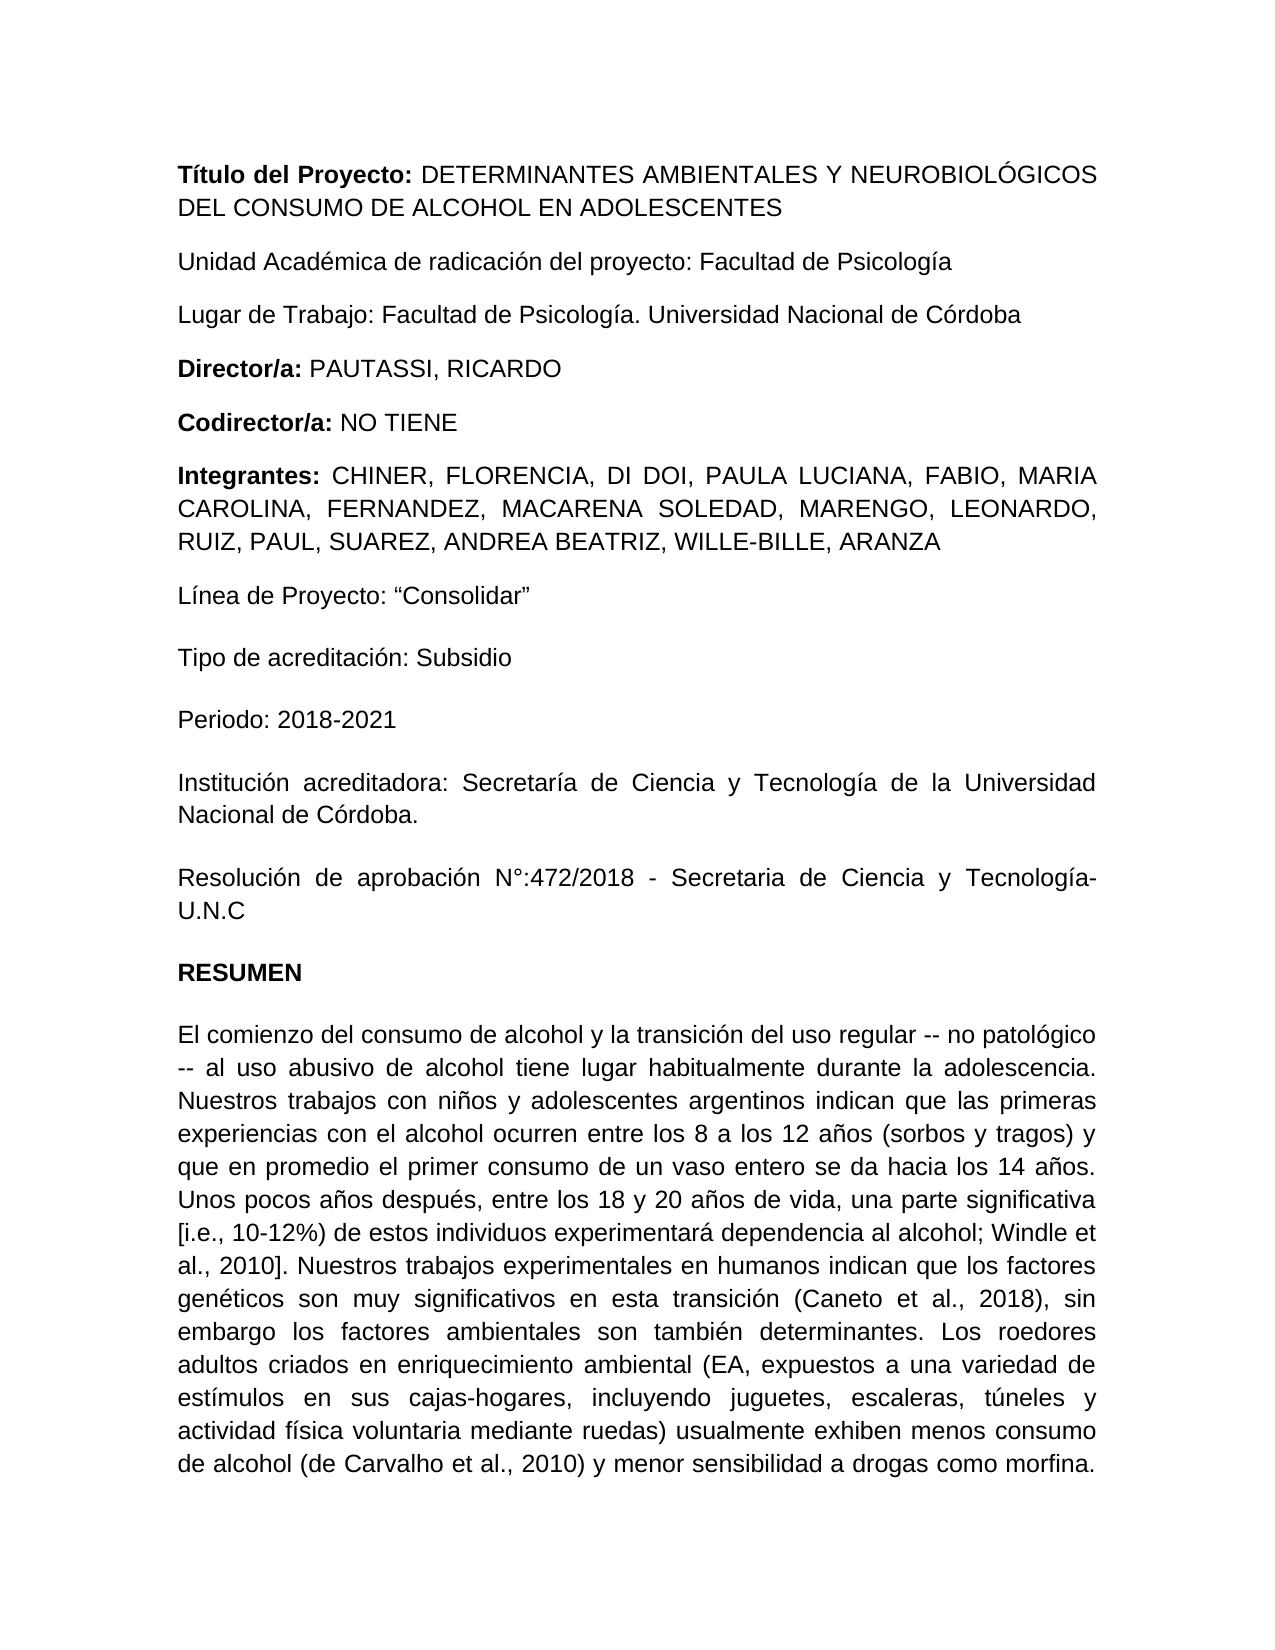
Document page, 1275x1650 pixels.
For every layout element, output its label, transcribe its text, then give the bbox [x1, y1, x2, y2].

text RESUMEN [177, 958, 1098, 987]
text Unidad Académica de radicación del proyecto: Facultad de Psicología [177, 247, 1098, 275]
text Integrantes: CHINER, FLORENCIA, DI DOI, PAULA LUCIANA, FABIO, MARIA CAROLINA, FERNANDEZ, MACARENA SOLEDAD, MARENGO, LEONARDO, RUIZ, PAUL, SUAREZ, ANDREA BEATRIZ, WILLE-BILLE, ARANZA [177, 461, 1098, 556]
text Codirector/a: NO TIENE [177, 408, 1098, 436]
text Tipo de acreditación: Subsidio [177, 643, 1098, 672]
text Resolución de aprobación N°:472/2018 - Secretaria de Ciencia y Tecnología-U.N.C [177, 863, 1098, 924]
text Periodo: 2018-2021 [177, 705, 1098, 734]
text Director/a: PAUTASSI, RICARDO [177, 354, 1098, 383]
text Línea de Proyecto: “Consolidar” [177, 581, 1098, 610]
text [177, 1020, 1098, 1478]
text Institución acreditadora: Secretaría de Ciencia y Tecnología de la Universidad Nacional de Córdoba. [177, 767, 1098, 829]
text Título del Proyecto: DETERMINANTES AMBIENTALES Y NEUROBIOLÓGICOS DEL CONSUMO DE ALCOHOL EN ADOLESCENTES [177, 160, 1098, 222]
text Lugar de Trabajo: Facultad de Psicología. Universidad Nacional de Córdoba [177, 300, 1098, 329]
